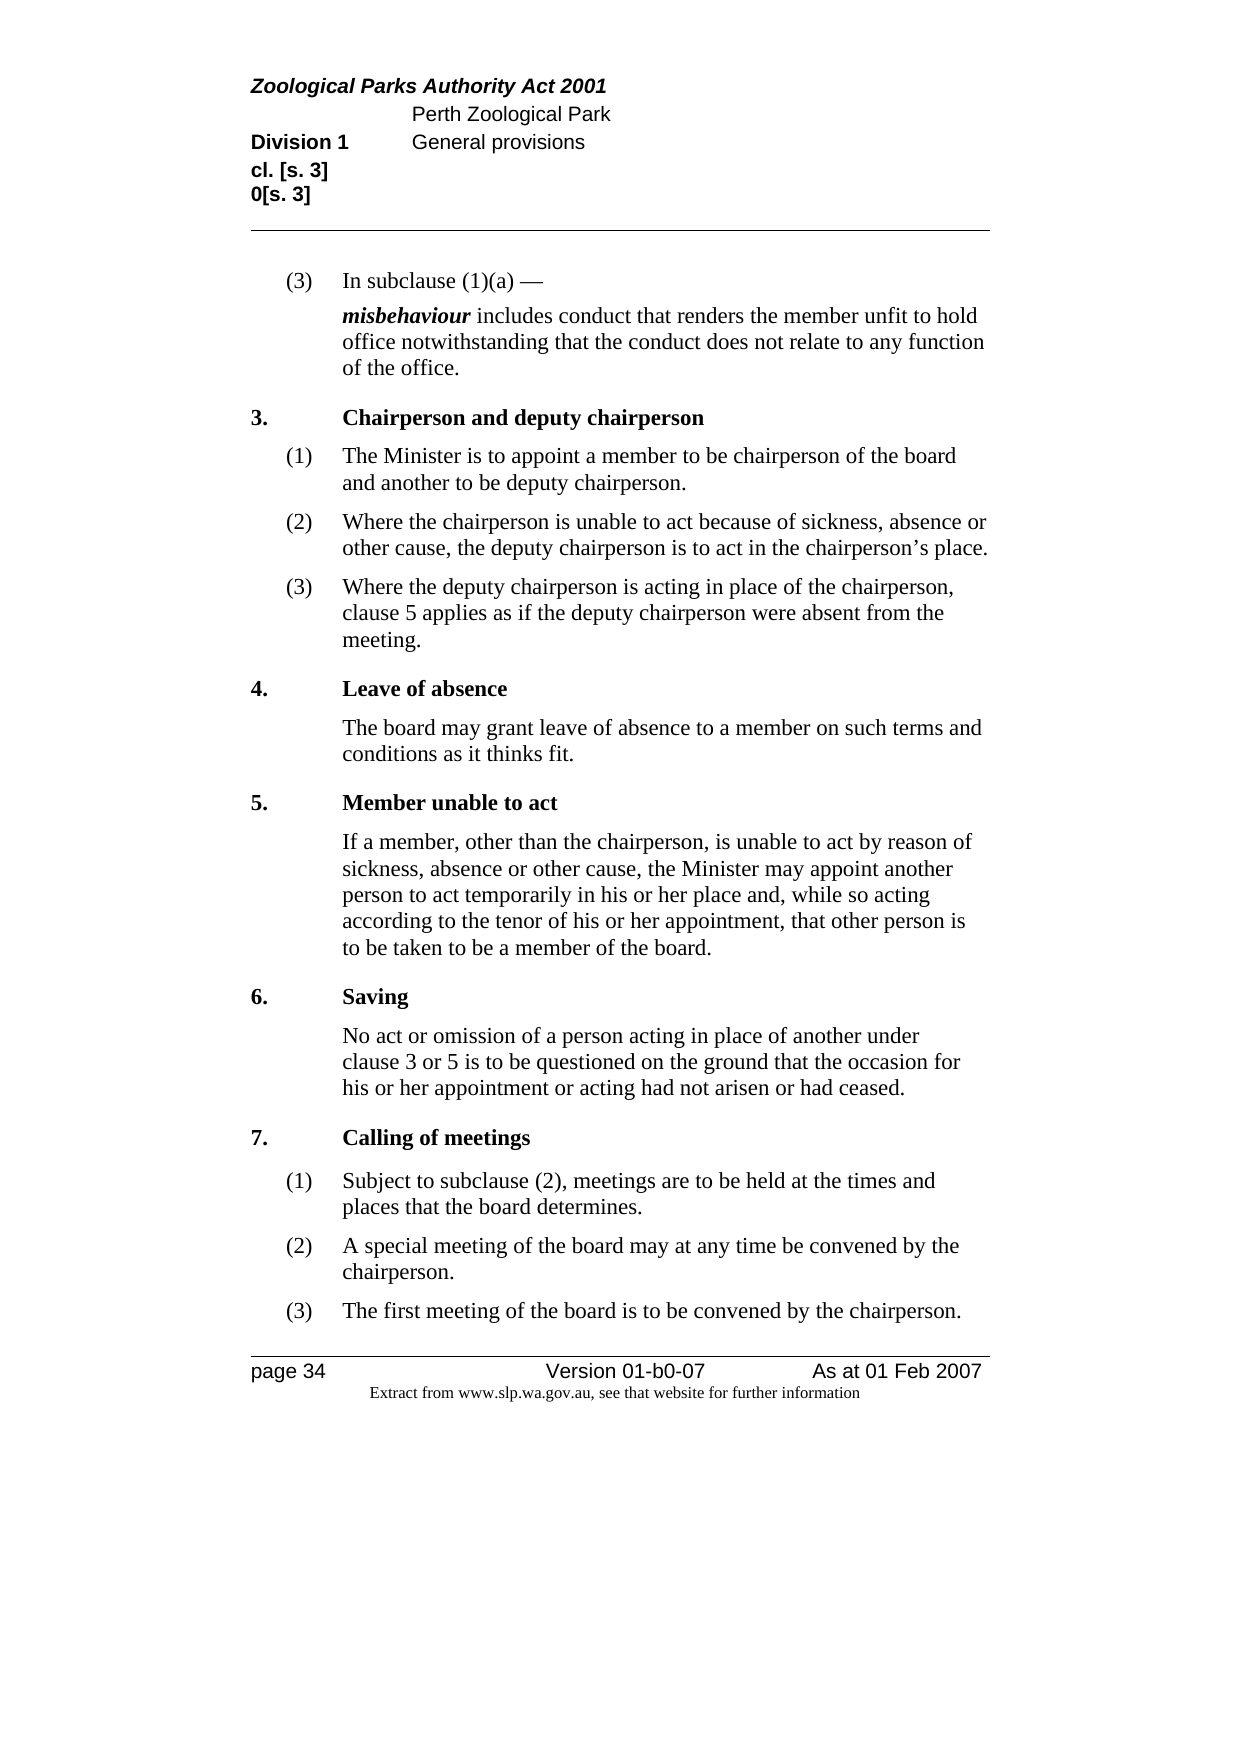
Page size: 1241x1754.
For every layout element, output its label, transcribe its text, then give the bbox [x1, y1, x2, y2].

text (1) The Minister is to appoint a member to be chairperson of the board and another to be deputy chairperson. [251, 442, 990, 495]
text No act or omission of a person acting in place of another under clause 3 or 5 is to be questioned on the ground that the occasion for his or her appointment or acting had not arisen or had ceased. [251, 1022, 990, 1101]
text (2) Where the chairperson is unable to act because of sickness, absence or other cause, the deputy chairperson is to act in the chairperson’s place. [251, 508, 990, 560]
text misbehaviour includes conduct that renders the member unfit to hold office notwithstanding that the conduct does not relate to any function of the office. [251, 302, 990, 381]
subtitle 5. Member unable to act [251, 789, 990, 816]
subtitle 3. Chairperson and deputy chairperson [251, 404, 990, 430]
text If a member, other than the chairperson, is unable to act by reason of sickness, absence or other cause, the Minister may appoint another person to act temporarily in his or her place and, while so acting according to the tenor of his or her appointment, that other person is to be taken to be a member of the board. [251, 828, 990, 960]
text (1) Subject to subclause (2), meetings are to be held at the times and places that the board determines. [251, 1167, 990, 1219]
subtitle 6. Saving [251, 983, 990, 1009]
text (3) In subclause (1)(a) — [251, 267, 990, 293]
text (3) Where the deputy chairperson is acting in place of the chairperson, clause 5 applies as if the deputy chairperson were absent from the meeting. [251, 573, 990, 652]
subtitle 7. Calling of meetings [251, 1124, 990, 1150]
text (2) A special meeting of the board may at any time be convened by the chairperson. [251, 1232, 990, 1285]
subtitle 4. Leave of absence [251, 675, 990, 701]
text The board may grant leave of absence to a member on such terms and conditions as it thinks fit. [251, 714, 990, 766]
text (3) The first meeting of the board is to be convened by the chairperson. [251, 1297, 990, 1323]
